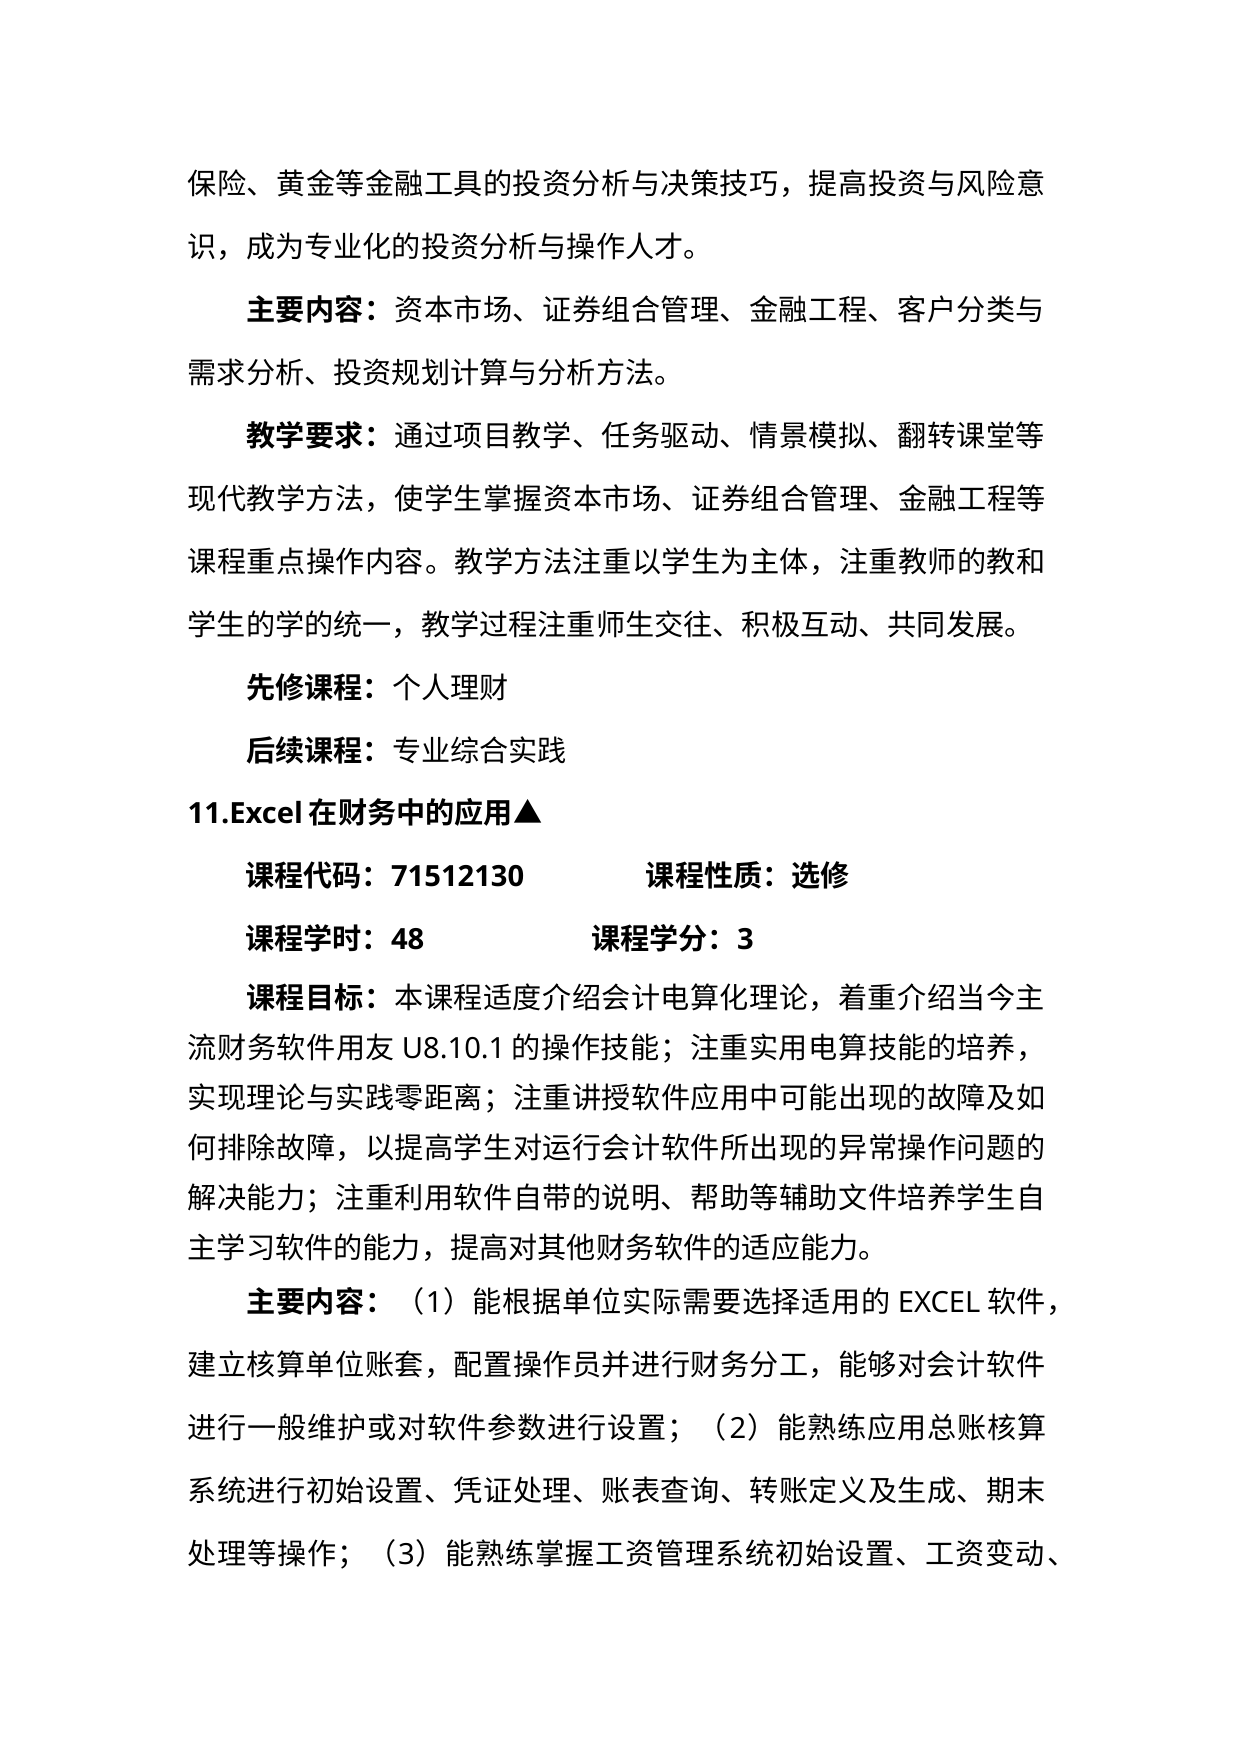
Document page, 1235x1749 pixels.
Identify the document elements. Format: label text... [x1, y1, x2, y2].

text 先修课程：个人理财 [187, 654, 1047, 717]
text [187, 151, 1047, 276]
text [187, 1268, 1047, 1583]
text 11.Excel在财务中的应用▲ [187, 780, 1047, 843]
text 课程学时：48 课程学分：3 [187, 906, 1047, 968]
text 教学要求：通过项目教学、任务驱动、情景模拟、翻转课堂等现代教学方法，使学生掌握资本市场、证券组合管理、金融工程等课程重点操作内容。教学方法注重以学生为主体，注重教师的教和学生的学的统一，教学过程注重师生交往、积极互动、共同发展。 [187, 402, 1047, 654]
text 课程目标：本课程适度介绍会计电算化理论，着重介绍当今主流财务软件用友U8.10.1的操作技能；注重实用电算技能的培养，实现理论与实践零距离；注重讲授软件应用中可能出现的故障及如何排除故障，以提高学生对运行会计软件所出现的异常操作问题的解决能力；注重利用软件自带的说明、帮助等辅助文件培养学生自主学习软件的能力，提高对其他财务软件的适应能力。 [187, 968, 1047, 1268]
text 后续课程：专业综合实践 [187, 717, 1047, 780]
text 课程代码：71512130 课程性质：选修 [187, 843, 1047, 906]
text 主要内容：资本市场、证券组合管理、金融工程、客户分类与需求分析、投资规划计算与分析方法。 [187, 276, 1047, 402]
